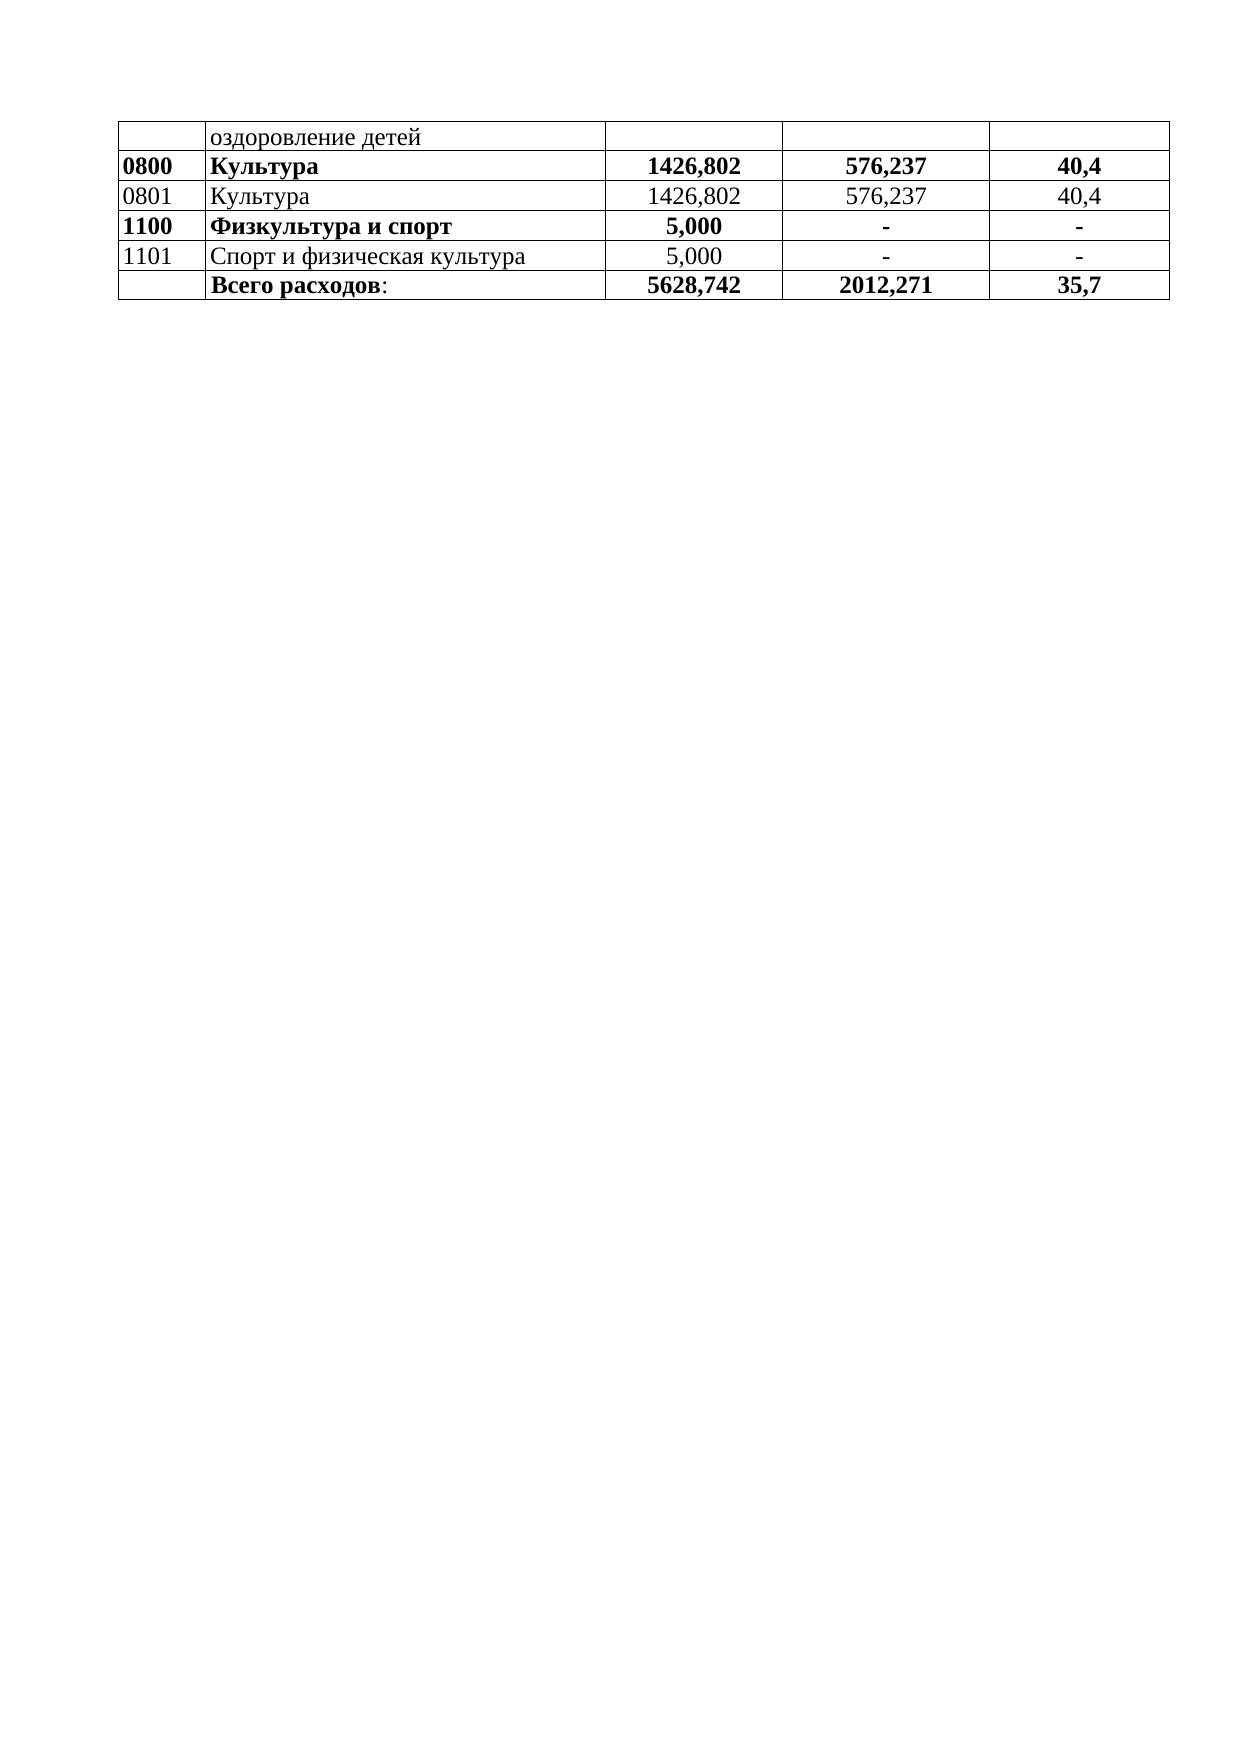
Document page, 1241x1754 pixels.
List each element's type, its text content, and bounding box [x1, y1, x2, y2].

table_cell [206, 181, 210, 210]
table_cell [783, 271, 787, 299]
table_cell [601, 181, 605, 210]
table_cell 576,237 [783, 181, 989, 210]
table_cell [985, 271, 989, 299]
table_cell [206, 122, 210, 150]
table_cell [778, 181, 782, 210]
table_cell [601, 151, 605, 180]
table_cell - [783, 241, 989, 269]
table_cell 0707 [119, 122, 205, 150]
table_cell [201, 271, 205, 299]
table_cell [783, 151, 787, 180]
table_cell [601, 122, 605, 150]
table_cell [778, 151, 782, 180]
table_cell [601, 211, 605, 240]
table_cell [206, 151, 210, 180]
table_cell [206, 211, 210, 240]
table_cell 12,180 [606, 122, 782, 150]
table_cell - [783, 122, 989, 150]
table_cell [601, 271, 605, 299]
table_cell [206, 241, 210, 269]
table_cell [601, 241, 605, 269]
table_cell - [990, 122, 1169, 150]
table_cell 5628,742 [606, 271, 782, 299]
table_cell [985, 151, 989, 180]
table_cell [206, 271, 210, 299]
